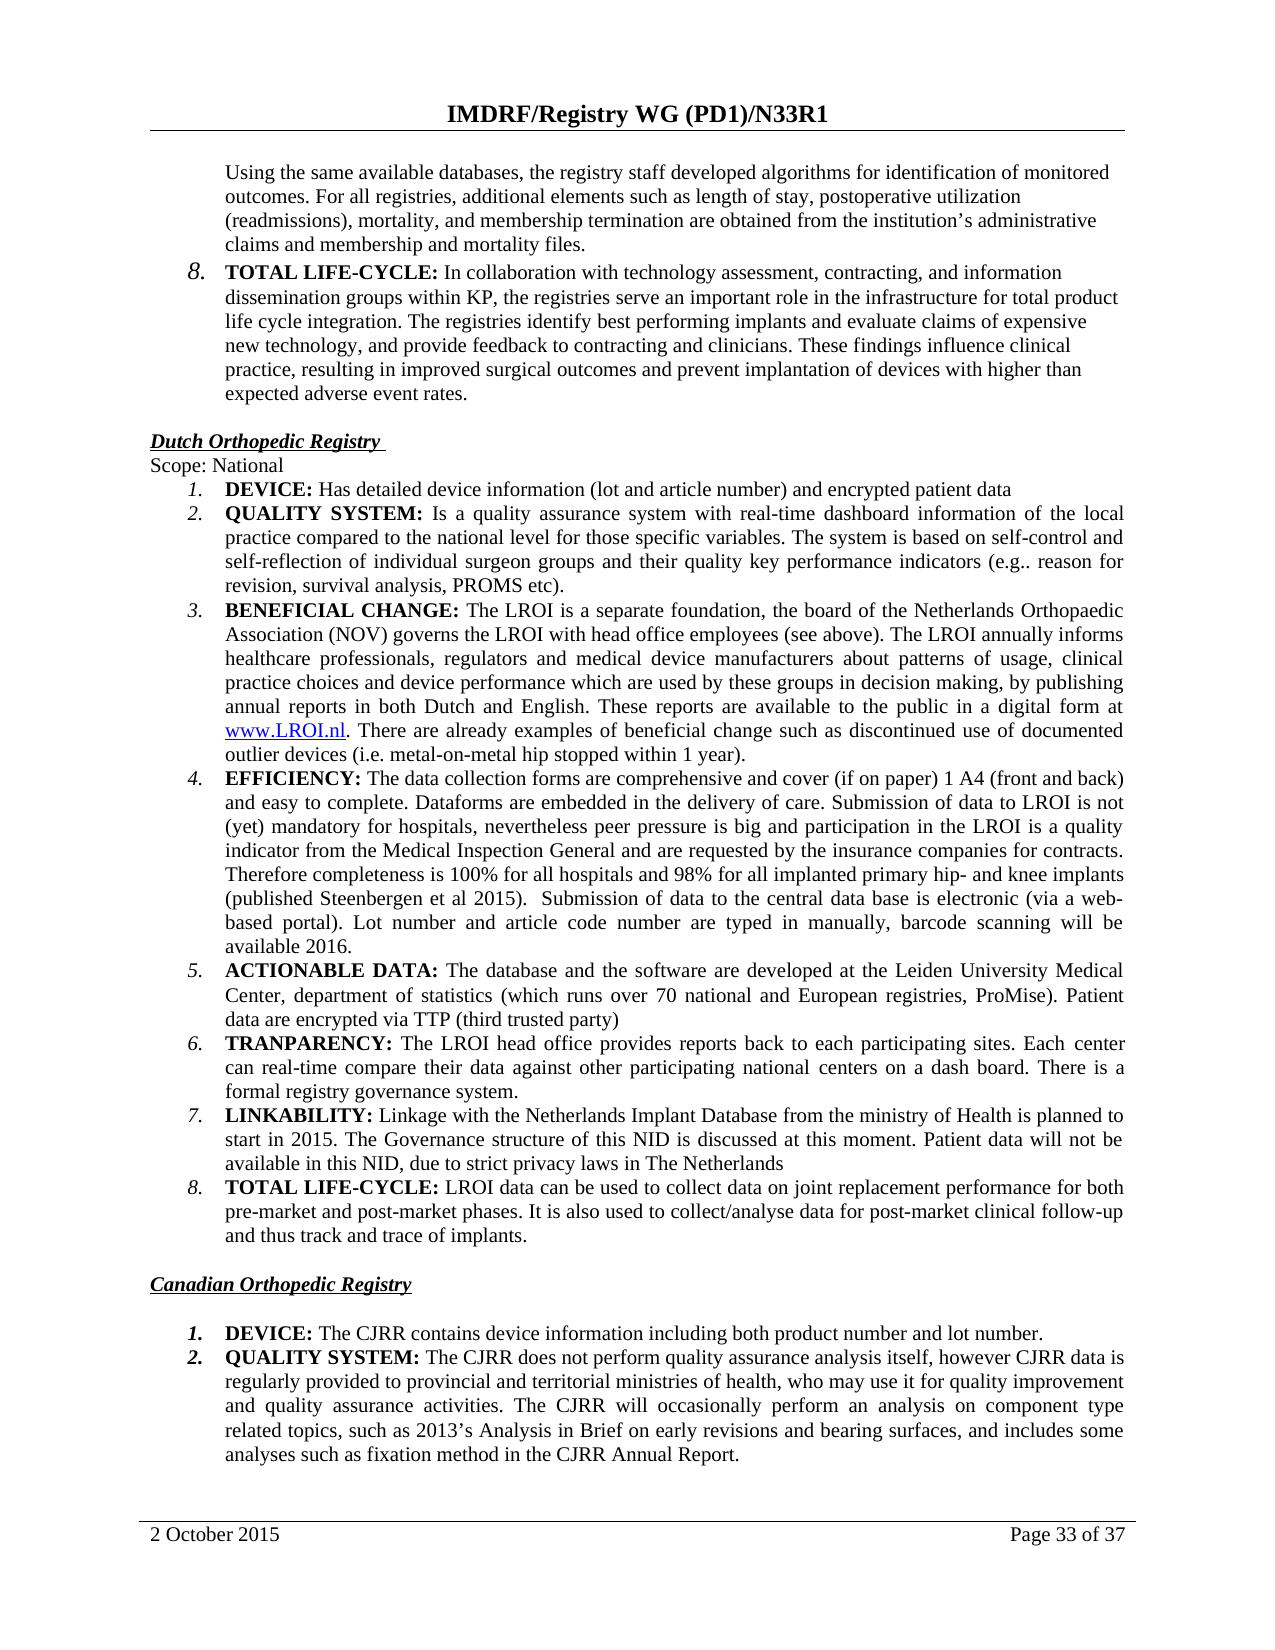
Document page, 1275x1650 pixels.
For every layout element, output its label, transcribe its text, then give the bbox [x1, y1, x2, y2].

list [187, 160, 1125, 256]
subtitle Canadian Orthopedic Registry [150, 1272, 1125, 1296]
list BENEFICIAL CHANGE: The LROI is a separate foundation, the board of the Netherlands Orthopaedic Association (NOV) governs the LROI with head office employees (see above). The LROI annually informs healthcare professionals, regulators and medical device manufacturers about patterns of usage, clinical practice choices and device performance which are used by these groups in decision making, by publishing annual reports in both Dutch and English. These reports are available to the public in a digital form at www.LROI.nl. There are already examples of beneficial change such as discontinued use of documented outlier devices (i.e. metal-on-metal hip stopped within 1 year). [187, 597, 1125, 766]
list TOTAL LIFE-CYCLE: In collaboration with technology assessment, contracting, and information dissemination groups within KP, the registries serve an important role in the infrastructure for total product life cycle integration. The registries identify best performing implants and evaluate claims of expensive new technology, and provide feedback to contracting and clinicians. These findings influence clinical practice, resulting in improved surgical outcomes and prevent implantation of devices with higher than expected adverse event rates. [187, 256, 1125, 405]
list DEVICE: The CJRR contains device information including both product number and lot number. [187, 1321, 1125, 1345]
list ACTIONABLE DATA: The database and the software are developed at the Leiden University Medical Center, department of statistics (which runs over 70 national and European registries, ProMise). Patient data are encrypted via TTP (third trusted party) [187, 958, 1125, 1031]
list LINKABILITY: Linkage with the Netherlands Implant Database from the ministry of Health is planned to start in 2015. The Governance structure of this NID is discussed at this moment. Patient data will not be available in this NID, due to strict privacy laws in The Netherlands [187, 1103, 1125, 1175]
list DEVICE: Has detailed device information (lot and article number) and encrypted patient data [187, 477, 1125, 501]
list EFFICIENCY: The data collection forms are comprehensive and cover (if on paper) 1 A4 (front and back) and easy to complete. Dataforms are embedded in the delivery of care. Submission of data to LROI is not (yet) mandatory for hospitals, nevertheless peer pressure is big and participation in the LROI is a quality indicator from the Medical Inspection General and are requested by the insurance companies for contracts. Therefore completeness is 100% for all hospitals and 98% for all implanted primary hip- and knee implants (published Steenbergen et al 2015). Submission of data to the central data base is electronic (via a web-based portal). Lot number and article code number are typed in manually, barcode scanning will be available 2016. [187, 766, 1125, 958]
list TOTAL LIFE-CYCLE: LROI data can be used to collect data on joint replacement performance for both pre-market and post-market phases. It is also used to collect/analyse data for post-market clinical follow-up and thus track and trace of implants. [187, 1175, 1125, 1247]
list TRANPARENCY: The LROI head office provides reports back to each participating sites. Each center can real-time compare their data against other participating national centers on a dash board. There is a formal registry governance system. [187, 1031, 1125, 1103]
list QUALITY SYSTEM: The CJRR does not perform quality assurance analysis itself, however CJRR data is regularly provided to provincial and territorial ministries of health, who may use it for quality improvement and quality assurance activities. The CJRR will occasionally perform an analysis on component type related topics, such as 2013’s Analysis in Brief on early revisions and bearing surfaces, and includes some analyses such as fixation method in the CJRR Annual Report. [187, 1345, 1125, 1466]
subtitle Dutch Orthopedic Registry [150, 429, 1125, 453]
list QUALITY SYSTEM: Is a quality assurance system with real-time dashboard information of the local practice compared to the national level for those specific variables. The system is based on self-control and self-reflection of individual surgeon groups and their quality key performance indicators (e.g.. reason for revision, survival analysis, PROMS etc). [187, 501, 1125, 597]
text Scope: National [150, 453, 1125, 477]
